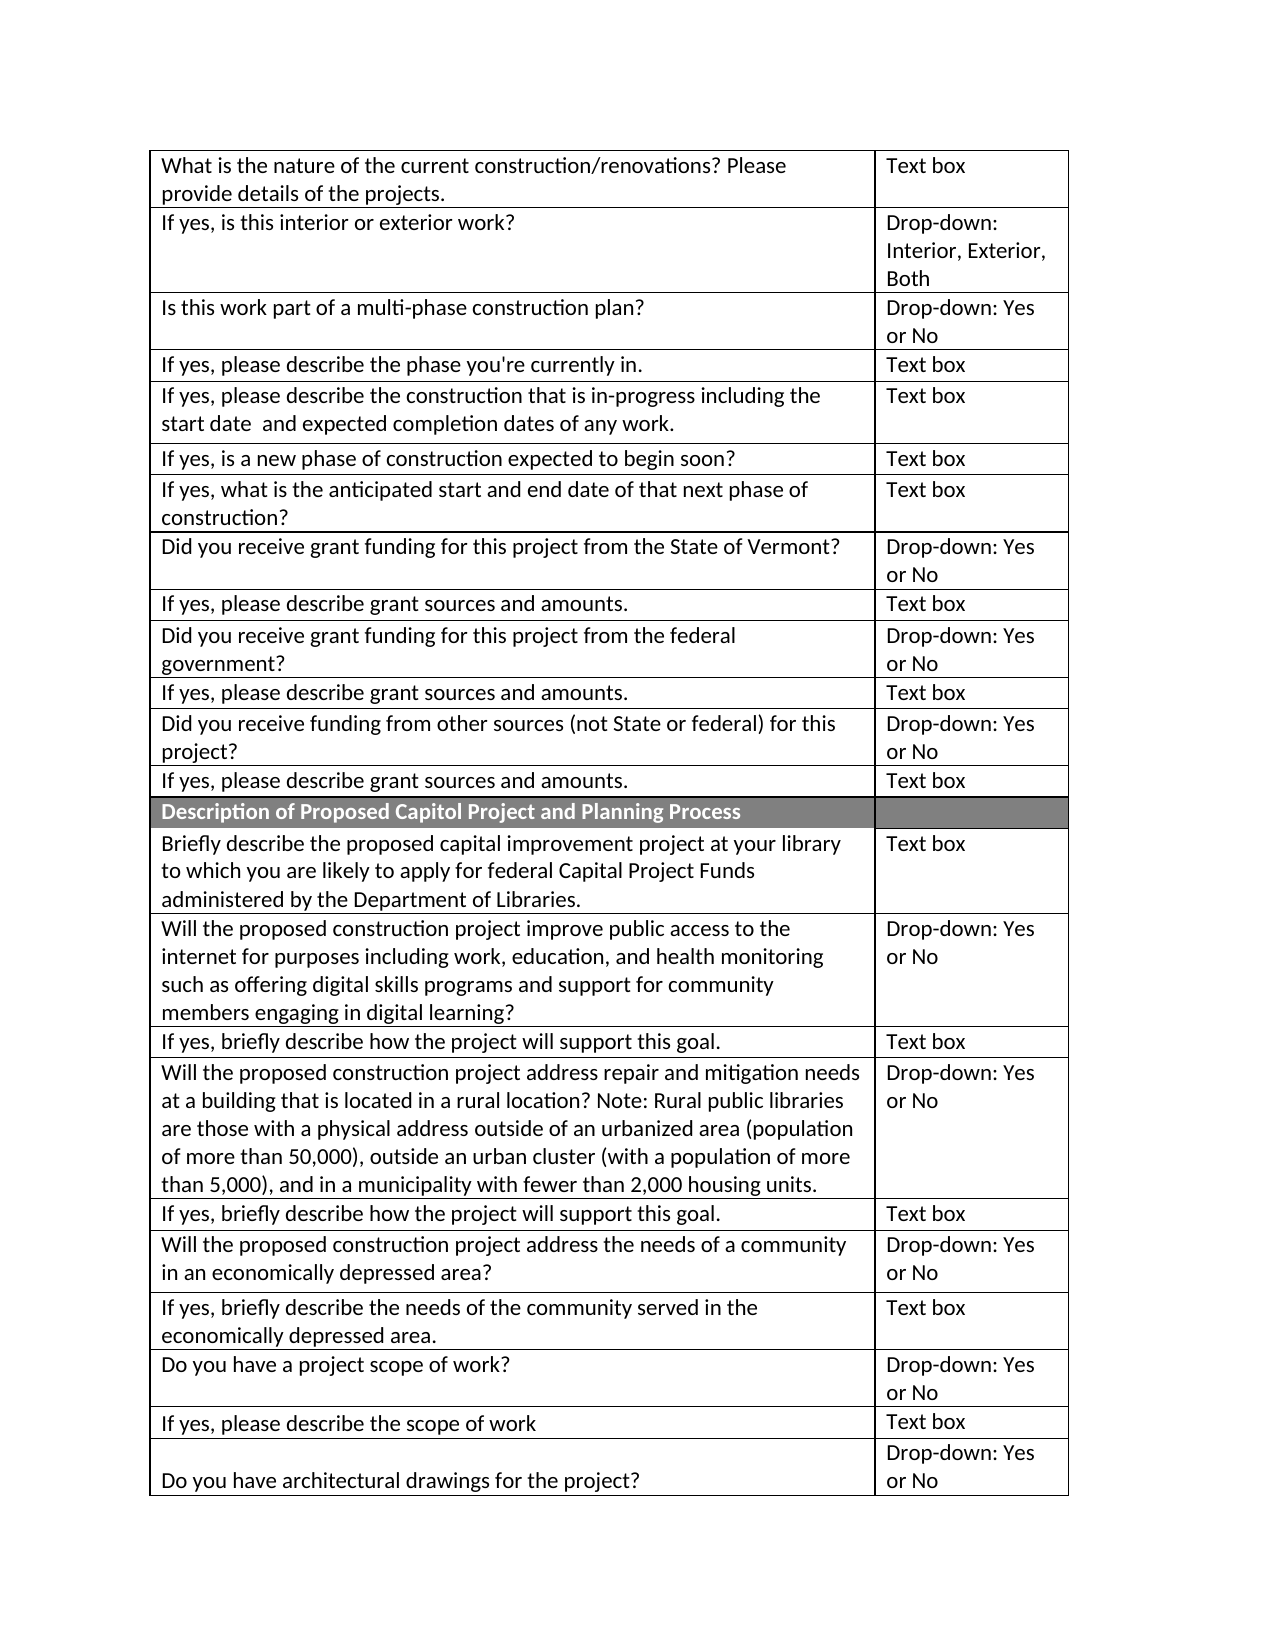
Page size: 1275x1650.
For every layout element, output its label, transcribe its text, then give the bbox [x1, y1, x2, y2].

table_cell Drop-down: Yes or No [876, 1350, 1068, 1406]
table_cell Text box [876, 151, 1068, 207]
table_cell Drop-down: Yes or No [876, 533, 1068, 588]
table_cell Text box [876, 382, 1068, 443]
table_cell If yes, please describe the scope of work [151, 1407, 874, 1437]
table_cell Drop-down: Yes or No [876, 1231, 1068, 1292]
table_cell Will the proposed construction project improve public access to the internet for purposes including work, education, and health monitoring such as offering digital skills programs and support for community members engaging in digital learning? [151, 914, 874, 1026]
table_cell If yes, briefly describe how the project will support this goal. [151, 1199, 874, 1229]
table_cell Drop-down: Yes or No [876, 293, 1068, 349]
table_cell Text box [876, 1407, 1068, 1437]
table_cell Text box [876, 475, 1068, 531]
table_cell Will the proposed construction project address the needs of a community in an economically depressed area? [151, 1231, 874, 1292]
table_cell Did you receive grant funding for this project from the State of Vermont? [151, 533, 874, 588]
table_cell Is this work part of a multi-phase construction plan? [151, 293, 874, 349]
table_cell If yes, please describe the phase you're currently in. [151, 350, 874, 381]
table_cell Briefly describe the proposed capital improvement project at your library to which you are likely to apply for federal Capital Project Funds administered by the Department of Libraries. [151, 828, 874, 913]
table_cell Drop-down: Yes or No [876, 1058, 1068, 1198]
table_cell Drop-down: Yes or No [876, 914, 1068, 1026]
table_cell Do you have architectural drawings for the project? [151, 1439, 874, 1494]
table_cell Text box [876, 829, 1068, 913]
table_cell Drop-down: Yes or No [876, 621, 1068, 677]
table_cell Did you receive funding from other sources (not State or federal) for this project? [151, 709, 874, 765]
table_cell Text box [876, 1199, 1068, 1229]
table_cell Text box [876, 590, 1068, 620]
table_cell Text box [876, 444, 1068, 474]
table_cell If yes, please describe grant sources and amounts. [151, 678, 874, 708]
table_cell Text box [876, 678, 1068, 708]
table_cell Description of Proposed Capitol Project and Planning Process [151, 798, 874, 828]
table_cell If yes, briefly describe how the project will support this goal. [151, 1027, 874, 1057]
table_cell Did you receive grant funding for this project from the federal government? [151, 621, 874, 677]
table_cell Text box [876, 350, 1068, 381]
table_cell Text box [876, 766, 1068, 796]
table_cell [876, 798, 1068, 828]
table_cell Drop-down: Yes or No [876, 1439, 1068, 1494]
table_cell Drop-down: Interior, Exterior, Both [876, 208, 1068, 292]
table_cell If yes, please describe the construction that is in-progress including the start date and expected completion dates of any work. [151, 382, 874, 443]
table_cell If yes, what is the anticipated start and end date of that next phase of construction? [151, 475, 874, 531]
table_cell Will the proposed construction project address repair and mitigation needs at a building that is located in a rural location? Note: Rural public libraries are those with a physical address outside of an urbanized area (population of more than 50,000), outside an urban cluster (with a population of more than 5,000), and in a municipality with fewer than 2,000 housing units. [151, 1058, 874, 1198]
table_cell Do you have a project scope of work? [151, 1350, 874, 1406]
table_cell If yes, briefly describe the needs of the community served in the economically depressed area. [151, 1293, 874, 1349]
table_cell If yes, is a new phase of construction expected to begin soon? [151, 444, 874, 474]
table_cell Text box [876, 1027, 1068, 1057]
table_cell If yes, please describe grant sources and amounts. [151, 590, 874, 620]
table_cell Drop-down: Yes or No [876, 709, 1068, 765]
table_cell What is the nature of the current construction/renovations? Please provide details of the projects. [151, 151, 874, 207]
table_cell Text box [876, 1293, 1068, 1349]
table_cell If yes, please describe grant sources and amounts. [151, 766, 874, 796]
table_cell If yes, is this interior or exterior work? [151, 208, 874, 292]
